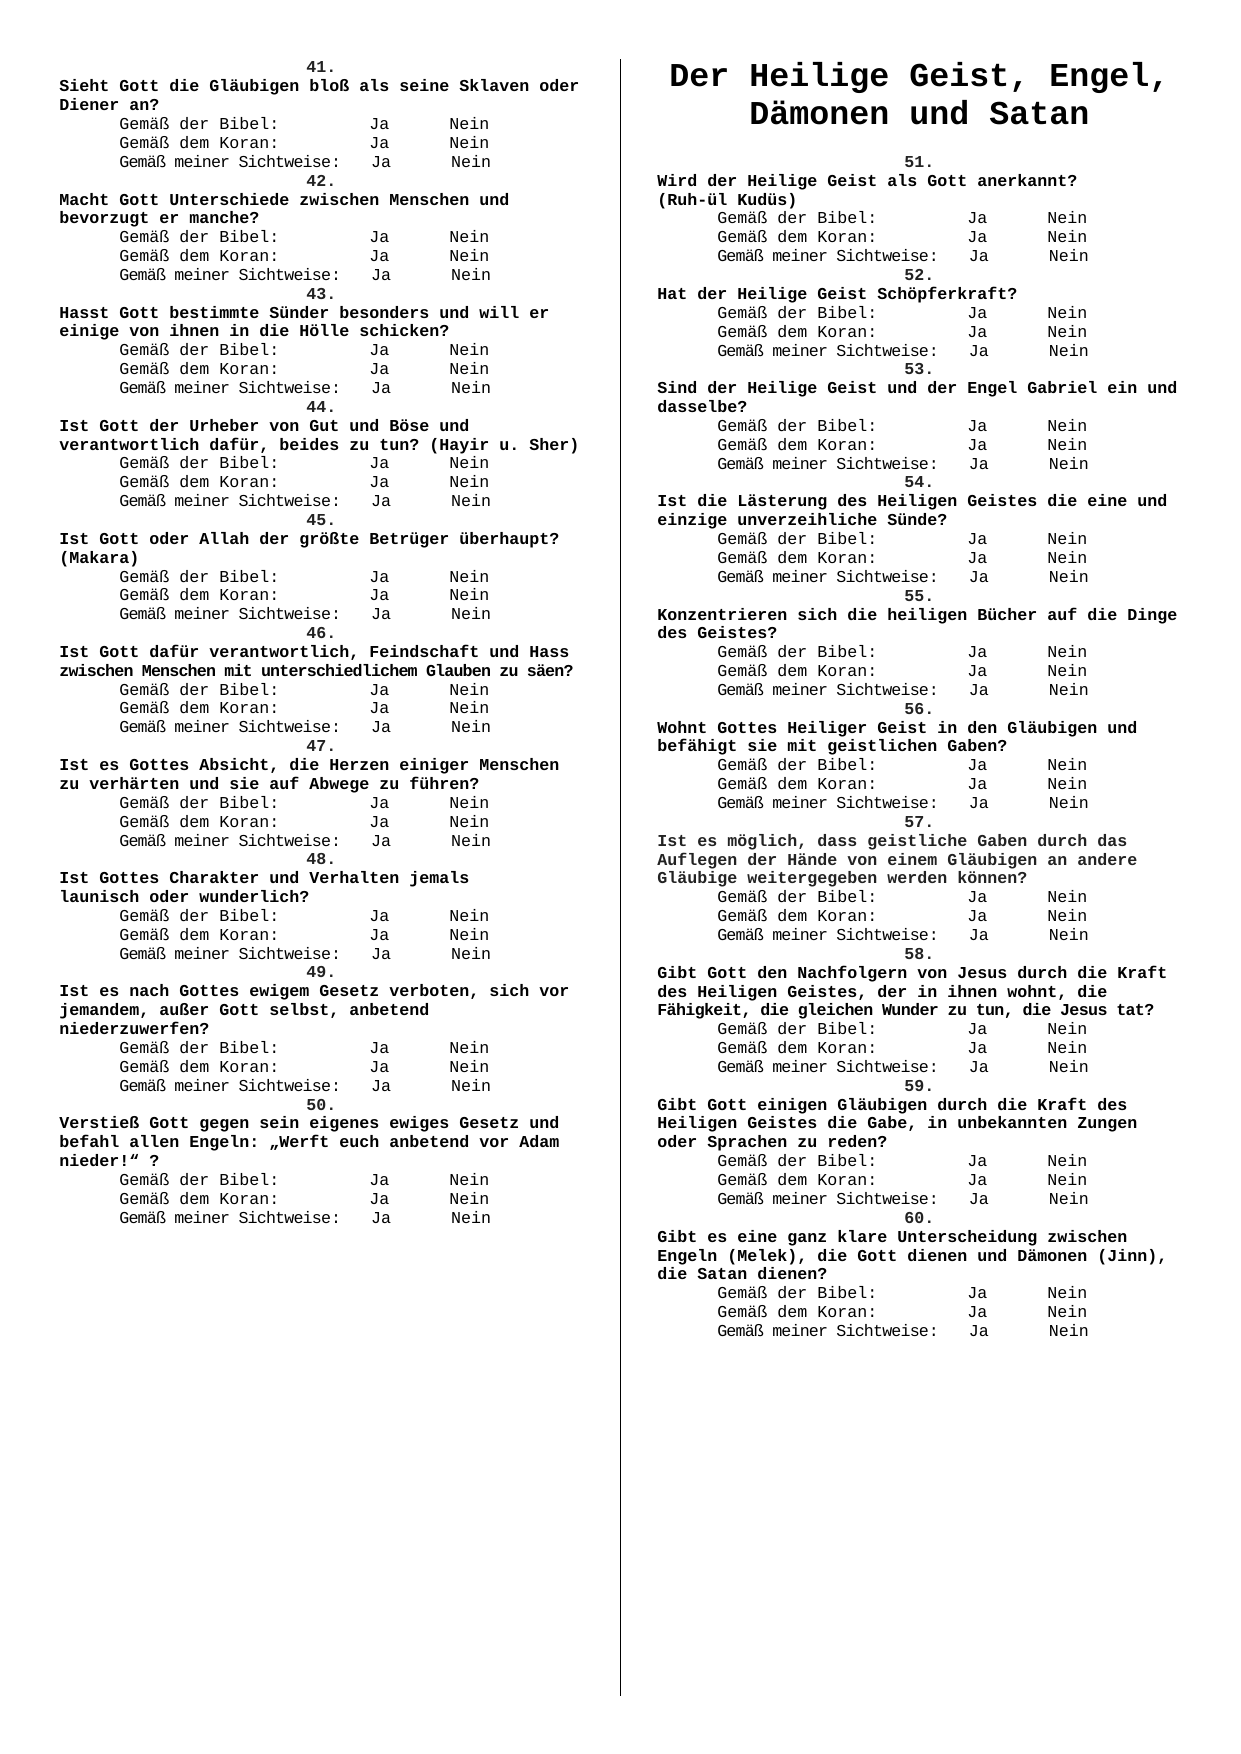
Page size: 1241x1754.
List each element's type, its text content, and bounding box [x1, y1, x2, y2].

text Gemäß der Bibel: Ja Nein [59, 229, 583, 248]
text 48. [59, 851, 583, 870]
text Gemäß meiner Sichtweise: Ja Nein [59, 153, 583, 172]
text Gemäß der Bibel: Ja Nein [59, 1039, 583, 1058]
text Konzentrieren sich die heiligen Bücher auf die Dinge des Geistes? [657, 606, 1181, 644]
text Gemäß der Bibel: Ja Nein [59, 116, 583, 134]
text Gemäß meiner Sichtweise: Ja Nein [657, 568, 1181, 587]
text (Ruh-ül Kudüs) [657, 191, 1181, 210]
text Gemäß meiner Sichtweise: Ja Nein [59, 379, 583, 398]
text Gemäß dem Koran: Ja Nein [59, 700, 583, 719]
text 45. [59, 512, 583, 530]
text Gemäß der Bibel: Ja Nein [657, 304, 1181, 323]
text Gemäß meiner Sichtweise: Ja Nein [657, 455, 1181, 474]
text 44. [59, 398, 583, 417]
text Gemäß meiner Sichtweise: Ja Nein [657, 794, 1181, 813]
text 57. [657, 813, 1181, 832]
text Ist Gottes Charakter und Verhalten jemals [59, 870, 583, 889]
text Gemäß dem Koran: Ja Nein [59, 248, 583, 266]
text Hat der Heilige Geist Schöpferkraft? [657, 286, 1181, 304]
text Gemäß der Bibel: Ja Nein [657, 417, 1181, 436]
text Gemäß meiner Sichtweise: Ja Nein [59, 266, 583, 285]
text 50. [59, 1096, 583, 1115]
text Gemäß dem Koran: Ja Nein [59, 474, 583, 493]
text Gemäß dem Koran: Ja Nein [657, 323, 1181, 342]
text Gemäß der Bibel: Ja Nein [59, 1171, 583, 1190]
text Ist es Gottes Absicht, die Herzen einiger Menschen zu verhärten und sie auf Abwege zu führen? [59, 757, 583, 794]
text launisch oder wunderlich? [59, 889, 583, 907]
text Gemäß der Bibel: Ja Nein [657, 1285, 1181, 1304]
text Gemäß der Bibel: Ja Nein [657, 1021, 1181, 1040]
text Gemäß der Bibel: Ja Nein [59, 455, 583, 474]
text Gibt es eine ganz klare Unterscheidung zwischen Engeln (Melek), die Gott dienen und Dämonen (Jinn), die Satan dienen? [657, 1228, 1181, 1285]
text 58. [657, 945, 1181, 964]
text Macht Gott Unterschiede zwischen Menschen und bevorzugt er manche? [59, 191, 583, 229]
text Gemäß dem Koran: Ja Nein [657, 1040, 1181, 1058]
text 42. [59, 172, 583, 191]
text 55. [657, 587, 1181, 606]
text Sieht Gott die Gläubigen bloß als seine Sklaven oder Diener an? [59, 78, 583, 116]
text Ist Gott der Urheber von Gut und Böse und verantwortlich dafür, beides zu tun? (Hayir u. Sher) [59, 417, 583, 455]
text Gemäß dem Koran: Ja Nein [59, 587, 583, 606]
text Ist Gott dafür verantwortlich, Feindschaft und Hass zwischen Menschen mit unterschiedlichem Glauben zu säen? [59, 643, 583, 681]
text Gemäß dem Koran: Ja Nein [59, 926, 583, 945]
text 47. [59, 738, 583, 757]
text 53. [657, 361, 1181, 380]
text Der Heilige Geist, Engel, Dämonen und Satan [657, 59, 1181, 135]
text Gemäß der Bibel: Ja Nein [657, 757, 1181, 776]
text Gemäß meiner Sichtweise: Ja Nein [59, 493, 583, 512]
text Gemäß der Bibel: Ja Nein [657, 644, 1181, 663]
text Gemäß meiner Sichtweise: Ja Nein [59, 719, 583, 738]
text Sind der Heilige Geist und der Engel Gabriel ein und dasselbe? [657, 380, 1181, 417]
text Gemäß meiner Sichtweise: Ja Nein [657, 1058, 1181, 1077]
text 56. [657, 700, 1181, 719]
text Gemäß dem Koran: Ja Nein [59, 1058, 583, 1077]
text Gemäß der Bibel: Ja Nein [657, 210, 1181, 229]
text Gemäß meiner Sichtweise: Ja Nein [59, 1077, 583, 1096]
text Gemäß meiner Sichtweise: Ja Nein [59, 945, 583, 964]
text Gemäß dem Koran: Ja Nein [657, 436, 1181, 455]
text 54. [657, 474, 1181, 493]
text 60. [657, 1209, 1181, 1228]
text Wird der Heilige Geist als Gott anerkannt? [657, 172, 1181, 191]
text Verstieß Gott gegen sein eigenes ewiges Gesetz und befahl allen Engeln: „Werft euch anbetend vor Adam nieder!“ ? [59, 1115, 583, 1171]
text Gemäß der Bibel: Ja Nein [657, 889, 1181, 908]
text Gemäß der Bibel: Ja Nein [59, 342, 583, 361]
text 59. [657, 1077, 1181, 1096]
text Gemäß dem Koran: Ja Nein [657, 776, 1181, 794]
text Wohnt Gottes Heiliger Geist in den Gläubigen und befähigt sie mit geistlichen Gaben? [657, 719, 1181, 757]
text Gemäß dem Koran: Ja Nein [657, 908, 1181, 927]
text Gemäß der Bibel: Ja Nein [657, 531, 1181, 549]
text Gemäß dem Koran: Ja Nein [59, 813, 583, 832]
text Ist Gott oder Allah der größte Betrüger überhaupt? (Makara) [59, 530, 583, 568]
text Gemäß meiner Sichtweise: Ja Nein [657, 1191, 1181, 1209]
text 41. [59, 59, 583, 78]
text Gemäß meiner Sichtweise: Ja Nein [657, 248, 1181, 267]
text Gemäß meiner Sichtweise: Ja Nein [657, 1322, 1181, 1341]
text Gemäß dem Koran: Ja Nein [657, 663, 1181, 681]
text 43. [59, 285, 583, 304]
text 51. [657, 153, 1181, 172]
text Gibt Gott den Nachfolgern von Jesus durch die Kraft des Heiligen Geistes, der in ihnen wohnt, die Fähigkeit, die gleichen Wunder zu tun, die Jesus tat? [657, 964, 1181, 1021]
text Gemäß dem Koran: Ja Nein [59, 361, 583, 379]
text Gibt Gott einigen Gläubigen durch die Kraft des Heiligen Geistes die Gabe, in unbekannten Zungen oder Sprachen zu reden? [657, 1096, 1181, 1153]
text Gemäß dem Koran: Ja Nein [657, 229, 1181, 248]
text Gemäß der Bibel: Ja Nein [59, 907, 583, 926]
text 52. [657, 267, 1181, 286]
text Ist es möglich, dass geistliche Gaben durch das Auflegen der Hände von einem Gläubigen an andere Gläubige weitergegeben werden können? [657, 832, 1181, 889]
text Gemäß meiner Sichtweise: Ja Nein [59, 832, 583, 851]
text 49. [59, 964, 583, 983]
text Hasst Gott bestimmte Sünder besonders und will er einige von ihnen in die Hölle schicken? [59, 304, 583, 342]
text Ist die Lästerung des Heiligen Geistes die eine und einzige unverzeihliche Sünde? [657, 493, 1181, 531]
text Gemäß der Bibel: Ja Nein [657, 1153, 1181, 1172]
text Gemäß der Bibel: Ja Nein [59, 794, 583, 813]
text Gemäß dem Koran: Ja Nein [657, 549, 1181, 568]
text Gemäß dem Koran: Ja Nein [59, 1190, 583, 1209]
text Gemäß der Bibel: Ja Nein [59, 681, 583, 700]
text Gemäß meiner Sichtweise: Ja Nein [59, 606, 583, 625]
text Gemäß dem Koran: Ja Nein [59, 134, 583, 153]
text Ist es nach Gottes ewigem Gesetz verboten, sich vor jemandem, außer Gott selbst, anbetend niederzuwerfen? [59, 983, 583, 1039]
text Gemäß der Bibel: Ja Nein [59, 568, 583, 587]
text Gemäß meiner Sichtweise: Ja Nein [657, 681, 1181, 700]
text Gemäß dem Koran: Ja Nein [657, 1172, 1181, 1191]
text Gemäß meiner Sichtweise: Ja Nein [657, 342, 1181, 361]
text Gemäß dem Koran: Ja Nein [657, 1304, 1181, 1322]
text 46. [59, 625, 583, 643]
text Gemäß meiner Sichtweise: Ja Nein [657, 927, 1181, 945]
text Gemäß meiner Sichtweise: Ja Nein [59, 1209, 583, 1228]
